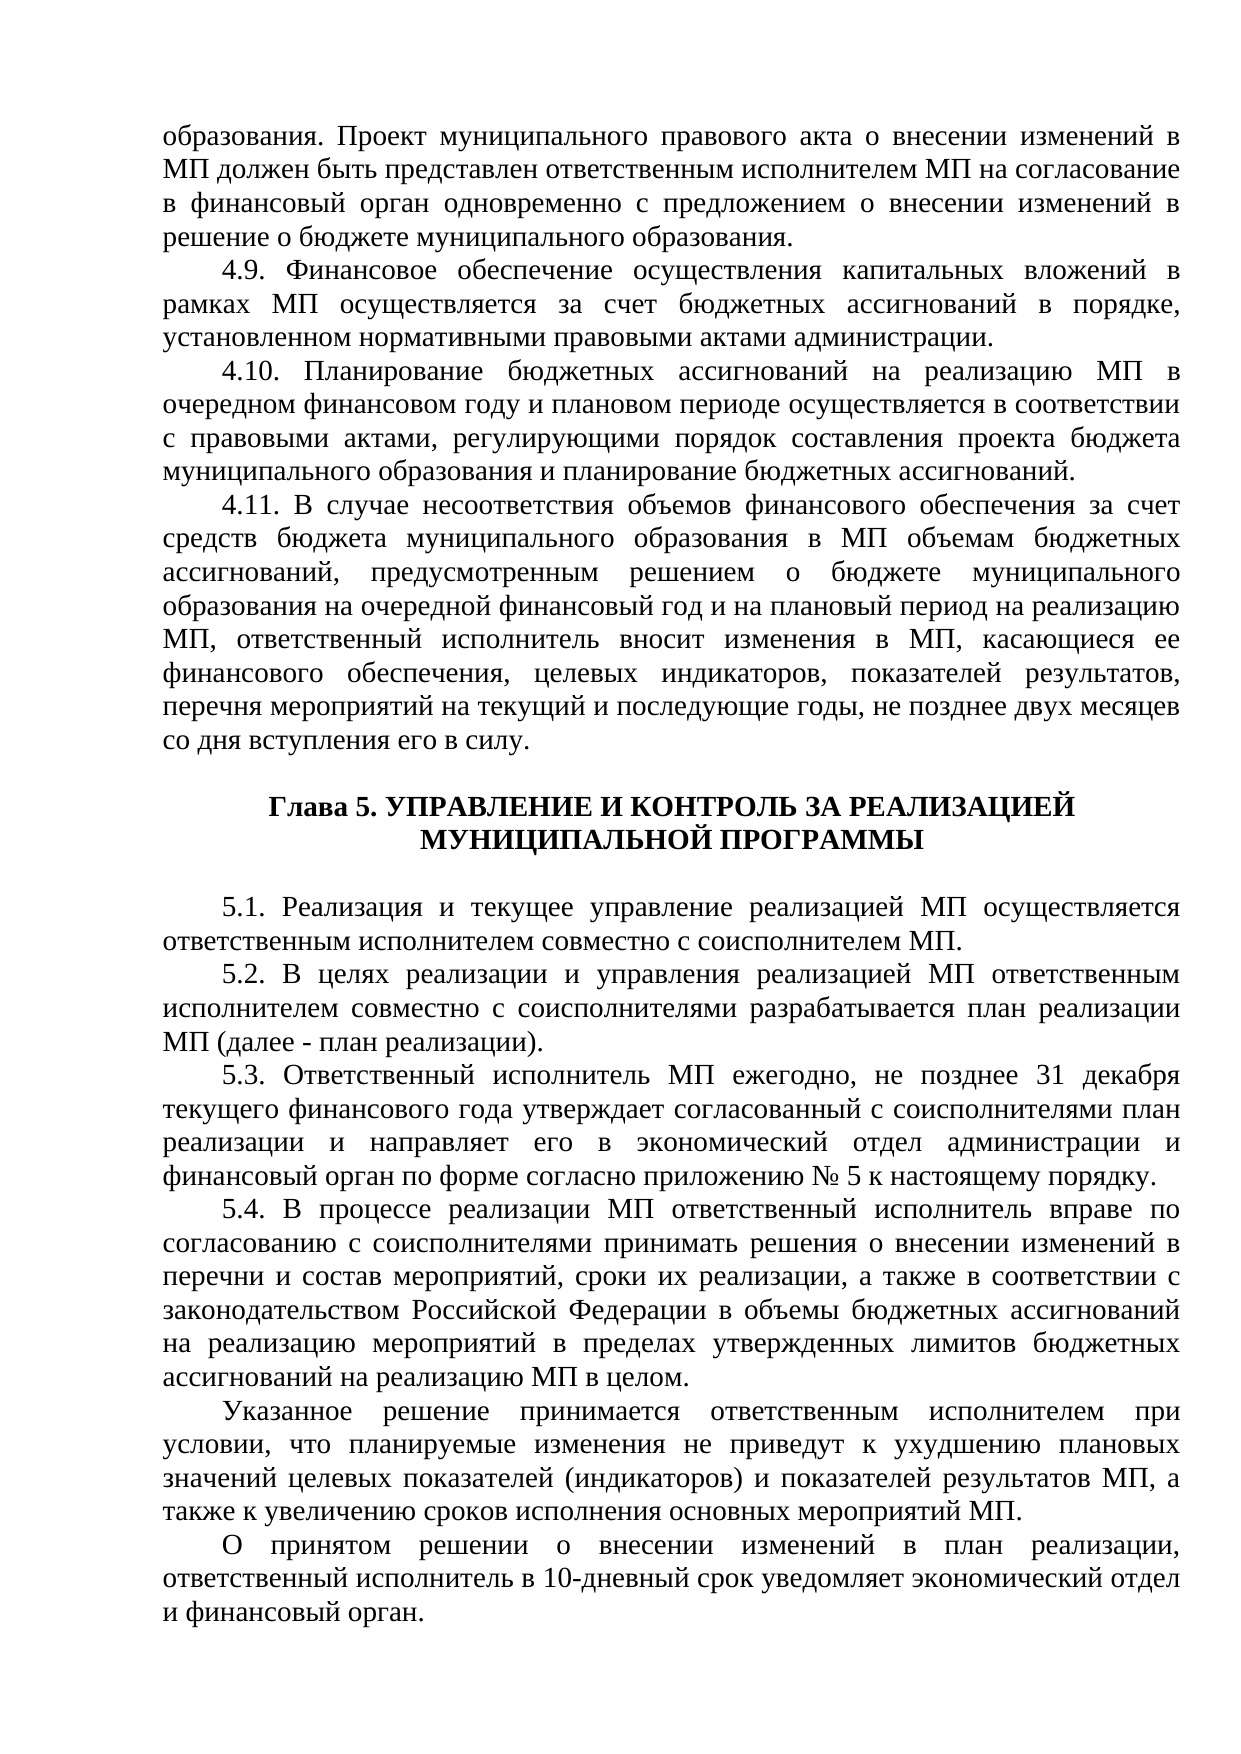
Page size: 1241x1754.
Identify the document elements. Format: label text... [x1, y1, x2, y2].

text Глава 5. УПРАВЛЕНИЕ И КОНТРОЛЬ ЗА РЕАЛИЗАЦИЕЙ [162, 789, 1181, 822]
text Указанное решение принимается ответственным исполнителем при условии, что планируемые изменения не приведут к ухудшению плановых значений целевых показателей (индикаторов) и показателей результатов МП, а также к увеличению сроков исполнения основных мероприятий МП. [162, 1393, 1181, 1527]
text О принятом решении о внесении изменений в план реализации, ответственный исполнитель в 10-дневный срок уведомляет экономический отдел и финансовый орган. [162, 1527, 1181, 1627]
text 5.1. Реализация и текущее управление реализацией МП осуществляется ответственным исполнителем совместно с соисполнителем МП. [162, 889, 1181, 957]
text 5.2. В целях реализации и управления реализацией МП ответственным исполнителем совместно с соисполнителями разрабатывается план реализации МП (далее - план реализации). [162, 957, 1181, 1057]
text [162, 118, 1181, 252]
text 4.10. Планирование бюджетных ассигнований на реализацию МП в очередном финансовом году и плановом периоде осуществляется в соответствии с правовыми актами, регулирующими порядок составления проекта бюджета муниципального образования и планирование бюджетных ассигнований. [162, 353, 1181, 487]
text 5.3. Ответственный исполнитель МП ежегодно, не позднее 31 декабря текущего финансового года утверждает согласованный с соисполнителями план реализации и направляет его в экономический отдел администрации и финансовый орган по форме согласно приложению № 5 к настоящему порядку. [162, 1057, 1181, 1191]
text МУНИЦИПАЛЬНОЙ ПРОГРАММЫ [162, 822, 1181, 856]
text 5.4. В процессе реализации МП ответственный исполнитель вправе по согласованию с соисполнителями принимать решения о внесении изменений в перечни и состав мероприятий, сроки их реализации, а также в соответствии с законодательством Российской Федерации в объемы бюджетных ассигнований на реализацию мероприятий в пределах утвержденных лимитов бюджетных ассигнований на реализацию МП в целом. [162, 1191, 1181, 1393]
text 4.9. Финансовое обеспечение осуществления капитальных вложений в рамках МП осуществляется за счет бюджетных ассигнований в порядке, установленном нормативными правовыми актами администрации. [162, 252, 1181, 353]
text 4.11. В случае несоответствия объемов финансового обеспечения за счет средств бюджета муниципального образования в МП объемам бюджетных ассигнований, предусмотренным решением о бюджете муниципального образования на очередной финансовый год и на плановый период на реализацию МП, ответственный исполнитель вносит изменения в МП, касающиеся ее финансового обеспечения, целевых индикаторов, показателей результатов, перечня мероприятий на текущий и последующие годы, не позднее двух месяцев со дня вступления его в силу. [162, 487, 1181, 755]
